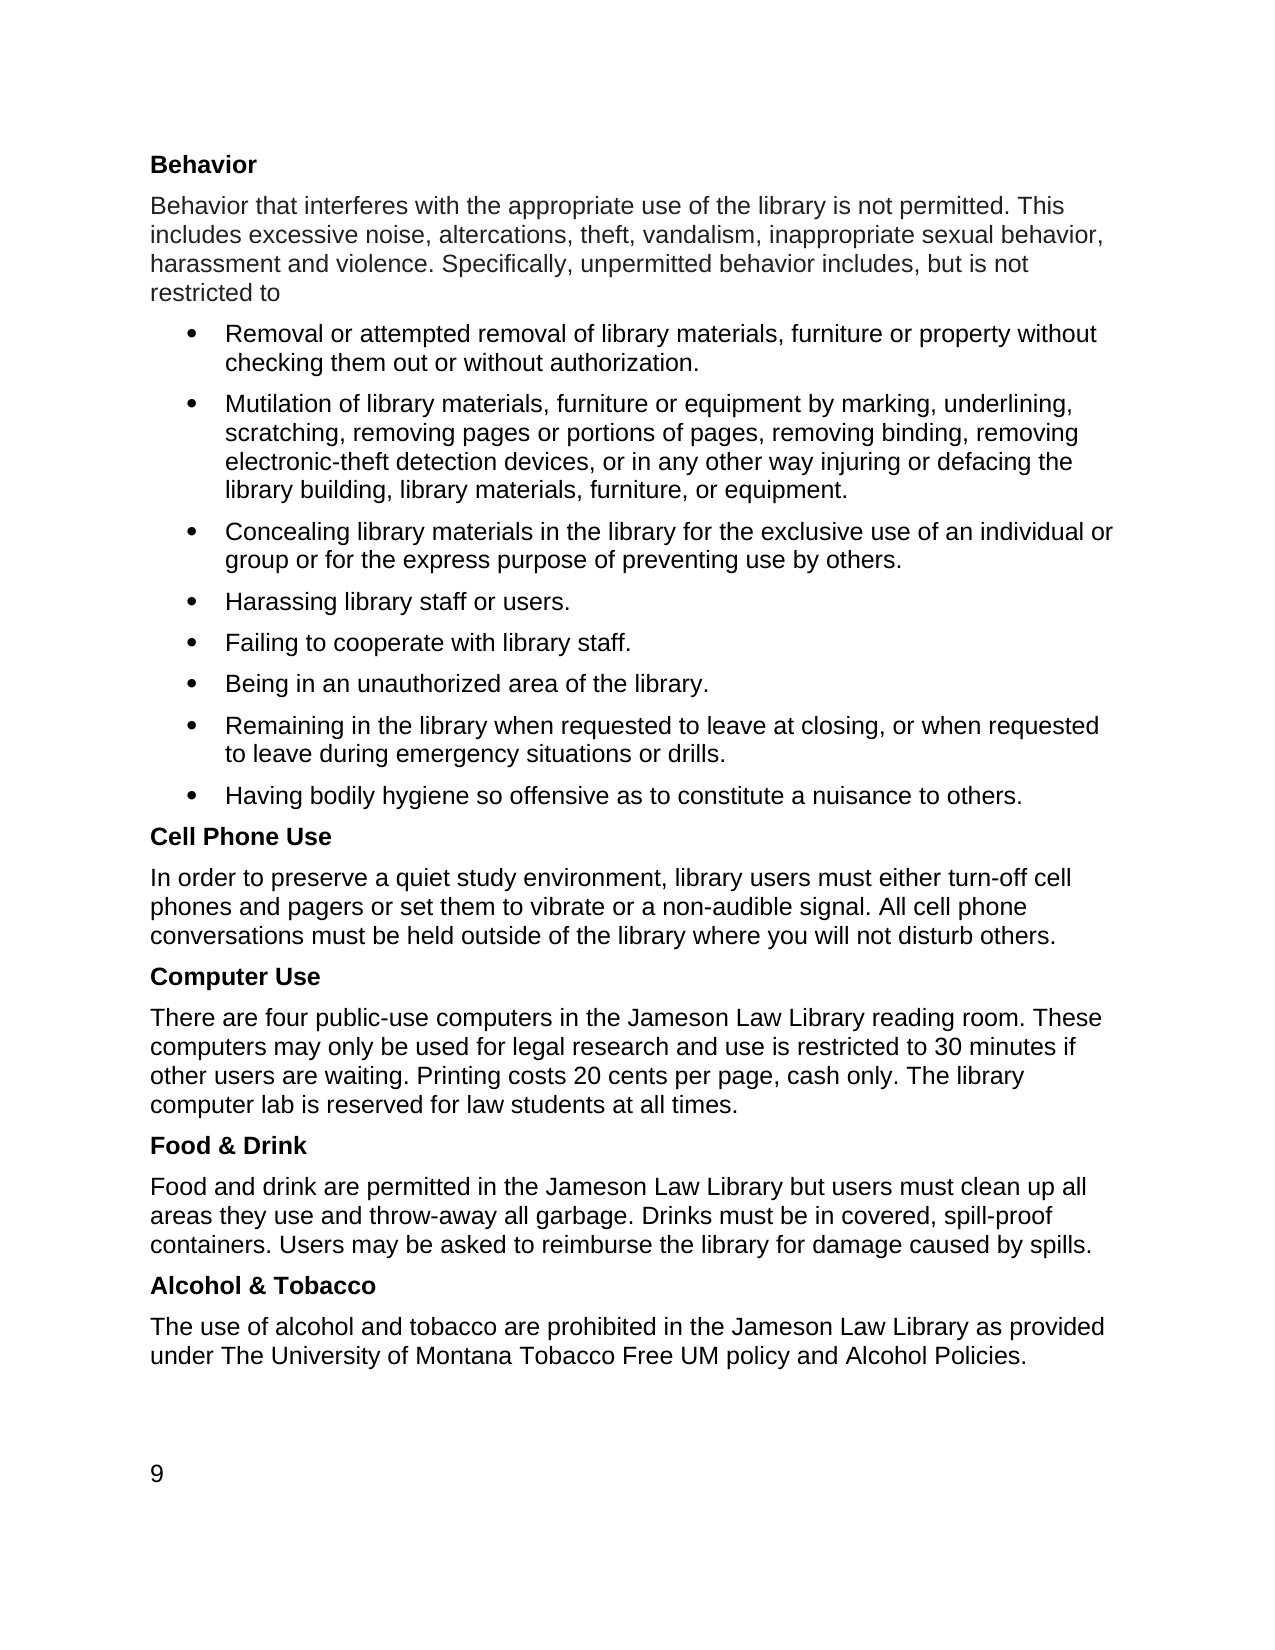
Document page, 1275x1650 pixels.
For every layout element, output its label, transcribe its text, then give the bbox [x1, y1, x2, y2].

list Failing to cooperate with library staff. [187, 628, 1125, 657]
subtitle Food & Drink [150, 1131, 1125, 1159]
list Concealing library materials in the library for the exclusive use of an individual or group or for the express purpose of preventing use by others. [187, 516, 1125, 574]
subtitle Computer Use [150, 962, 1125, 991]
text Behavior that interferes with the appropriate use of the library is not permitted. This includes excessive noise, altercations, theft, vandalism, inappropriate sexual behavior, harassment and violence. Specifically, unpermitted behavior includes, but is not restricted to [150, 191, 1125, 306]
text Food and drink are permitted in the Jameson Law Library but users must clean up all areas they use and throw-away all garbage. Drinks must be in covered, spill-proof containers. Users may be asked to reimburse the library for damage caused by spills. [150, 1172, 1125, 1258]
list Being in an unauthorized area of the library. [187, 669, 1125, 698]
text The use of alcohol and tobacco are prohibited in the Jameson Law Library as provided under The University of Montana Tobacco Free UM policy and Alcohol Policies. [150, 1312, 1125, 1369]
list Mutilation of library materials, furniture or equipment by marking, underlining, scratching, removing pages or portions of pages, removing binding, removing electronic-theft detection devices, or in any other way injuring or defacing the library building, library materials, furniture, or equipment. [187, 389, 1125, 504]
list Harassing library staff or users. [187, 587, 1125, 615]
text There are four public-use computers in the Jameson Law Library reading room. These computers may only be used for legal research and use is restricted to 30 minutes if other users are waiting. Printing costs 20 cents per page, cash only. The library computer lab is reserved for law students at all times. [150, 1003, 1125, 1118]
subtitle Behavior [150, 150, 1125, 179]
list Remaining in the library when requested to leave at closing, or when requested to leave during emergency situations or drills. [187, 711, 1125, 768]
subtitle Alcohol & Tobacco [150, 1271, 1125, 1299]
list Having bodily hygiene so offensive as to constitute a nuisance to others. [187, 781, 1125, 809]
list Removal or attempted removal of library materials, furniture or property without checking them out or without authorization. [187, 319, 1125, 376]
text In order to preserve a quiet study environment, library users must either turn-off cell phones and pagers or set them to vibrate or a non-audible signal. All cell phone conversations must be held outside of the library where you will not disturb others. [150, 863, 1125, 949]
subtitle Cell Phone Use [150, 822, 1125, 851]
